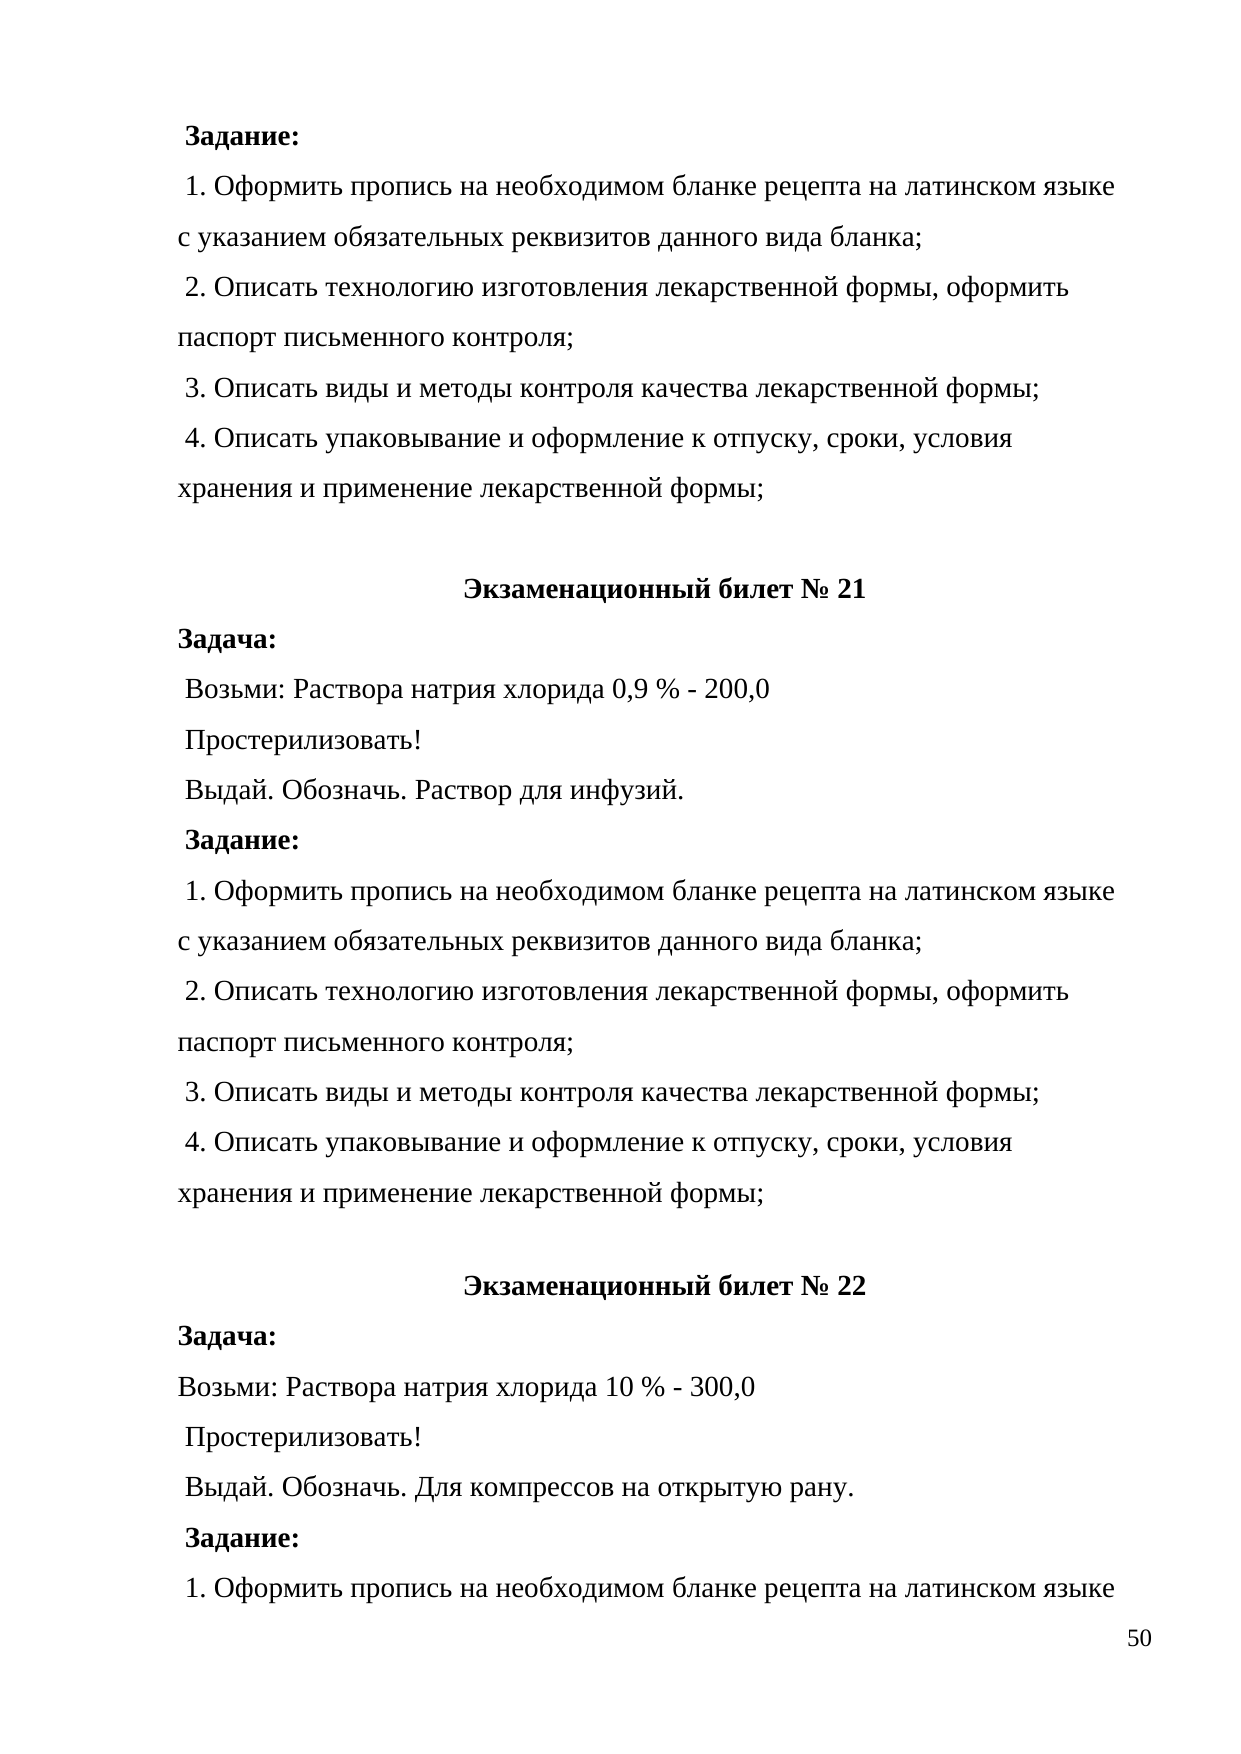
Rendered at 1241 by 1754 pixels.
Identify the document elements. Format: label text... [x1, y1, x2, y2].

text Задание: [177, 118, 1152, 152]
text 3. Описать виды и методы контроля качества лекарственной формы; [177, 1074, 1152, 1108]
text Задание: [177, 1520, 1152, 1553]
text 2. Описать технологию изготовления лекарственной формы, оформить [177, 269, 1152, 303]
text Экзаменационный билет № 21 [177, 571, 1152, 604]
text 1. Оформить пропись на необходимом бланке рецепта на латинском языке [177, 1570, 1152, 1603]
text 3. Описать виды и методы контроля качества лекарственной формы; [177, 370, 1152, 403]
text с указанием обязательных реквизитов данного вида бланка; [177, 923, 1152, 957]
text хранения и применение лекарственной формы; [177, 1175, 1152, 1208]
text 2. Описать технологию изготовления лекарственной формы, оформить [177, 973, 1152, 1007]
text 1. Оформить пропись на необходимом бланке рецепта на латинском языке [177, 168, 1152, 202]
text Возьми: Раствора натрия хлорида 10 % - 300,0 [177, 1369, 1152, 1402]
text паспорт письменного контроля; [177, 1024, 1152, 1057]
text с указанием обязательных реквизитов данного вида бланка; [177, 219, 1152, 252]
text 4. Описать упаковывание и оформление к отпуску, сроки, условия [177, 420, 1152, 453]
text Возьми: Раствора натрия хлорида 0,9 % - 200,0 [177, 672, 1152, 705]
text Задача: [177, 621, 1152, 655]
text Задача: [177, 1318, 1152, 1352]
text Задание: [177, 822, 1152, 856]
text хранения и применение лекарственной формы; [177, 470, 1152, 504]
text Простерилизовать! [177, 1419, 1152, 1453]
text Выдай. Обозначь. Для компрессов на открытую рану. [177, 1469, 1152, 1503]
text 1. Оформить пропись на необходимом бланке рецепта на латинском языке [177, 873, 1152, 906]
text Экзаменационный билет № 22 [177, 1268, 1152, 1302]
text 4. Описать упаковывание и оформление к отпуску, сроки, условия [177, 1124, 1152, 1158]
text Выдай. Обозначь. Раствор для инфузий. [177, 772, 1152, 806]
text паспорт письменного контроля; [177, 319, 1152, 353]
text Простерилизовать! [177, 722, 1152, 755]
